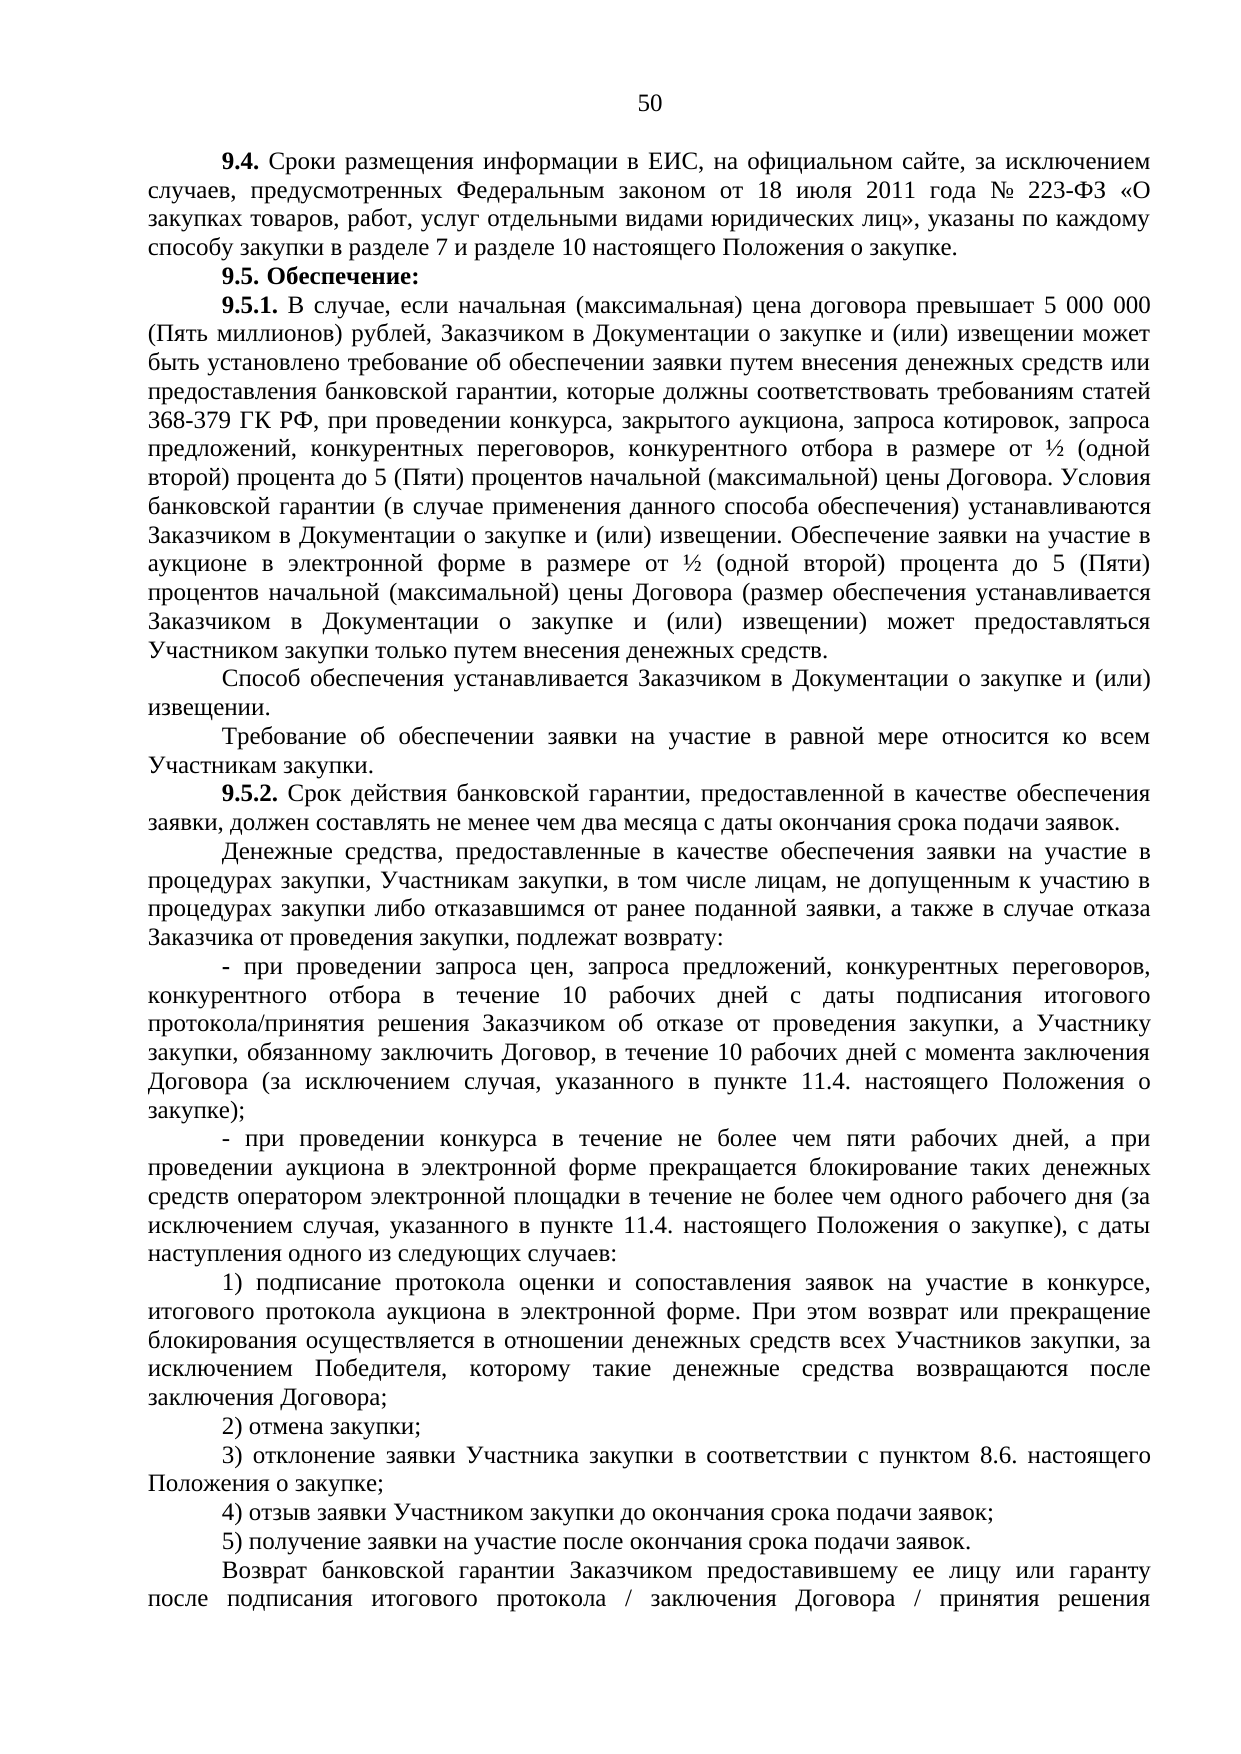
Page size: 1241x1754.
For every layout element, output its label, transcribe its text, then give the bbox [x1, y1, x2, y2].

text 1) подписание протокола оценки и сопоставления заявок на участие в конкурсе, итогового протокола аукциона в электронной форме. При этом возврат или прекращение блокирования осуществляется в отношении денежных средств всех Участников закупки, за исключением Победителя, которому такие денежные средства возвращаются после заключения Договора; [148, 1267, 1152, 1411]
text - при проведении конкурса в течение не более чем пяти рабочих дней, а при проведении аукциона в электронной форме прекращается блокирование таких денежных средств оператором электронной площадки в течение не более чем одного рабочего дня (за исключением случая, указанного в пункте 11.4. настоящего Положения о закупке), с даты наступления одного из следующих случаев: [148, 1123, 1152, 1267]
text 4) отзыв заявки Участником закупки до окончания срока подачи заявок; [148, 1497, 1152, 1526]
text 9.5.1. В случае, если начальная (максимальная) цена договора превышает 5 000 000 (Пять миллионов) рублей, Заказчиком в Документации о закупке и (или) извещении может быть установлено требование об обеспечении заявки путем внесения денежных средств или предоставления банковской гарантии, которые должны соответствовать требованиям статей 368-379 ГК РФ, при проведении конкурса, закрытого аукциона, запроса котировок, запроса предложений, конкурентных переговоров, конкурентного отбора в размере от ½ (одной второй) процента до 5 (Пяти) процентов начальной (максимальной) цены Договора. Условия банковской гарантии (в случае применения данного способа обеспечения) устанавливаются Заказчиком в Документации о закупке и (или) извещении. Обеспечение заявки на участие в аукционе в электронной форме в размере от ½ (одной второй) процента до 5 (Пяти) процентов начальной (максимальной) цены Договора (размер обеспечения устанавливается Заказчиком в Документации о закупке и (или) извещении) может предоставляться Участником закупки только путем внесения денежных средств. [148, 290, 1152, 663]
text 5) получение заявки на участие после окончания срока подачи заявок. [148, 1526, 1152, 1555]
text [148, 1555, 1152, 1612]
text Денежные средства, предоставленные в качестве обеспечения заявки на участие в процедурах закупки, Участникам закупки, в том числе лицам, не допущенным к участию в процедурах закупки либо отказавшимся от ранее поданной заявки, а также в случае отказа Заказчика от проведения закупки, подлежат возврату: [148, 836, 1152, 951]
text 9.5.2. Срок действия банковской гарантии, предоставленной в качестве обеспечения заявки, должен составлять не менее чем два месяца с даты окончания срока подачи заявок. [148, 778, 1152, 836]
text Требование об обеспечении заявки на участие в равной мере относится ко всем Участникам закупки. [148, 721, 1152, 778]
subtitle 9.5. Обеспечение: [148, 261, 1152, 290]
text Способ обеспечения устанавливается Заказчиком в Документации о закупке и (или) извещении. [148, 663, 1152, 721]
text 3) отклонение заявки Участника закупки в соответствии с пунктом 8.6. настоящего Положения о закупке; [148, 1440, 1152, 1497]
subtitle 9.4. Сроки размещения информации в ЕИС, на официальном сайте, за исключением случаев, предусмотренных Федеральным законом от 18 июля 2011 года № 223-ФЗ «О закупках товаров, работ, услуг отдельными видами юридических лиц», указаны по каждому способу закупки в разделе 7 и разделе 10 настоящего Положения о закупке. [148, 146, 1152, 261]
text 2) отмена закупки; [148, 1411, 1152, 1440]
text - при проведении запроса цен, запроса предложений, конкурентных переговоров, конкурентного отбора в течение 10 рабочих дней с даты подписания итогового протокола/принятия решения Заказчиком об отказе от проведения закупки, а Участнику закупки, обязанному заключить Договор, в течение 10 рабочих дней с момента заключения Договора (за исключением случая, указанного в пункте 11.4. настоящего Положения о закупке); [148, 951, 1152, 1123]
